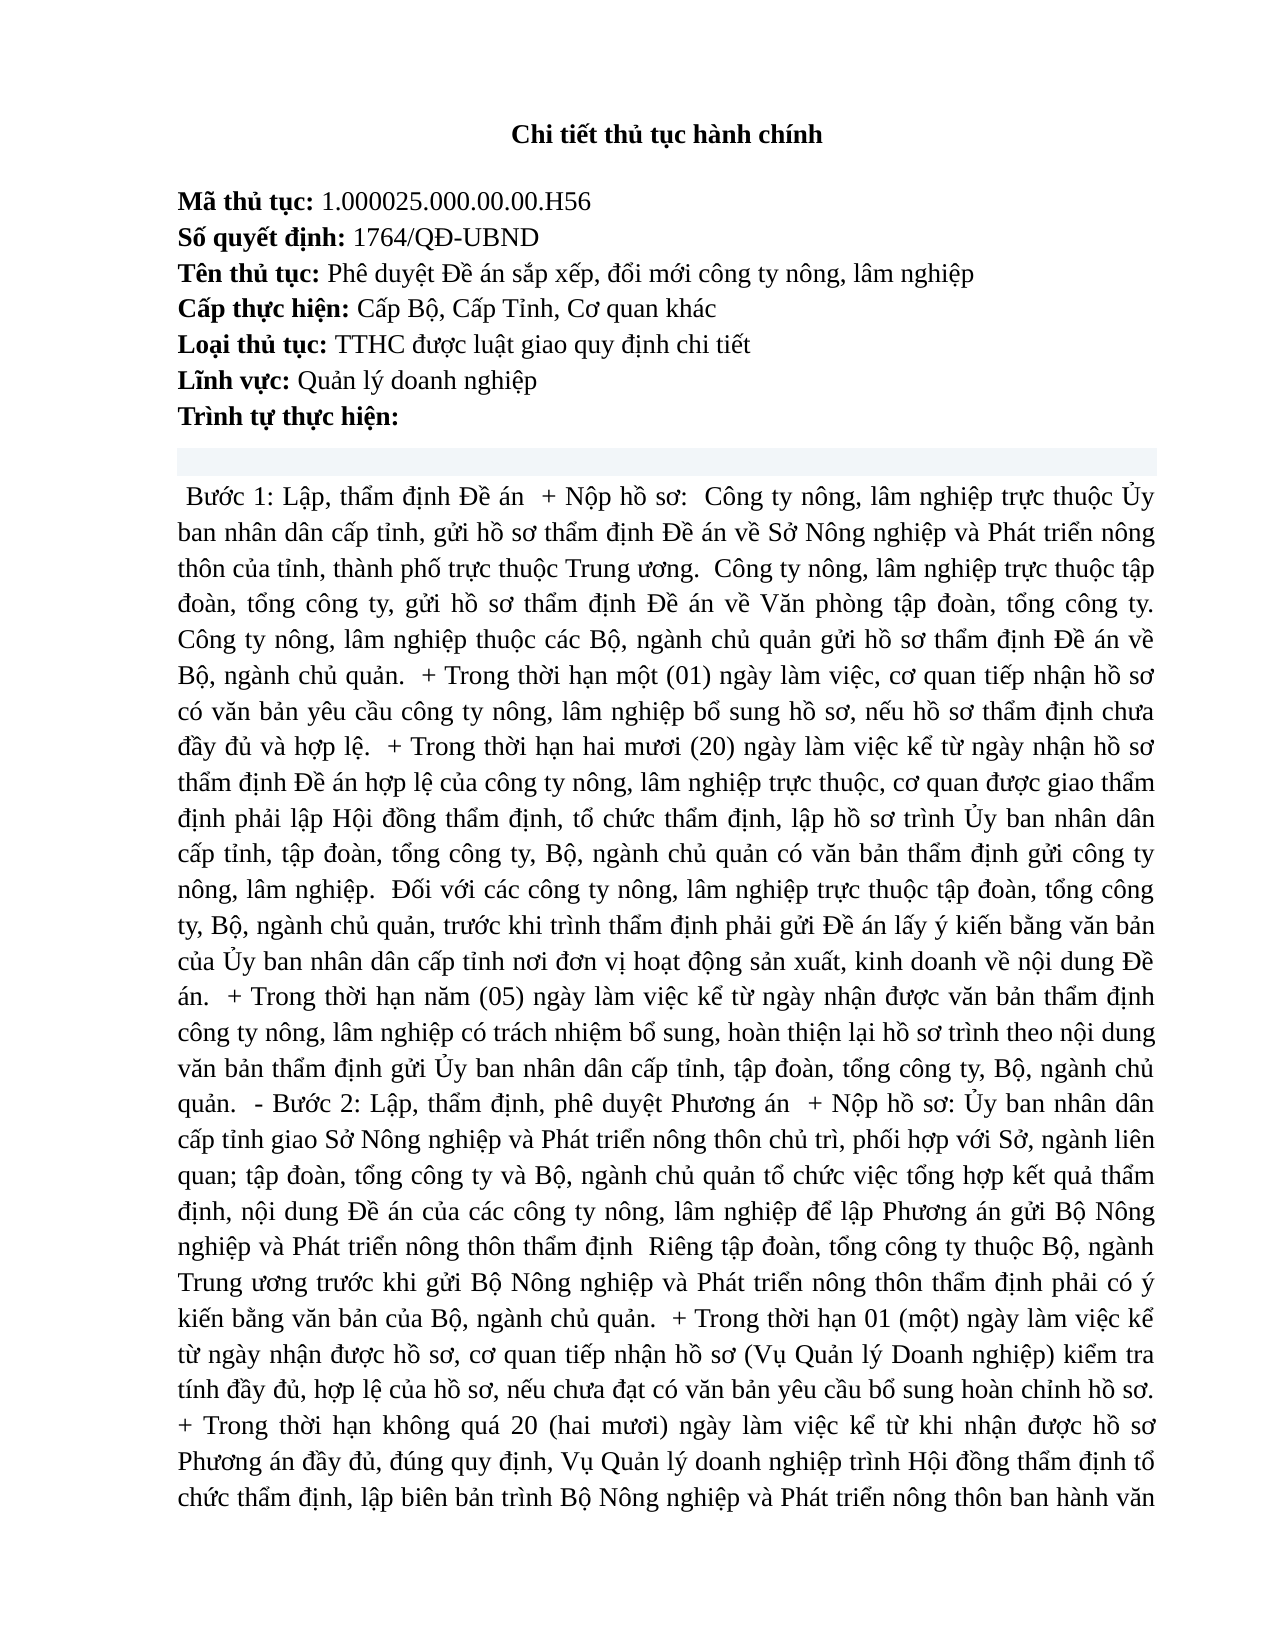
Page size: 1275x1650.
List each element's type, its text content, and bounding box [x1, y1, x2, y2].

text Lĩnh vực: Quản lý doanh nghiệp [177, 364, 1157, 395]
text Trình tự thực hiện: [177, 400, 1157, 431]
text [177, 487, 1157, 1519]
text Cấp thực hiện: Cấp Bộ, Cấp Tỉnh, Cơ quan khác [177, 293, 1157, 324]
text Số quyết định: 1764/QĐ-UBND [177, 221, 1157, 252]
text Loại thủ tục: TTHC được luật giao quy định chi tiết [177, 328, 1157, 359]
text Tên thủ tục: Phê duyệt Đề án sắp xếp, đổi mới công ty nông, lâm nghiệp [177, 257, 1157, 288]
text Mã thủ tục: 1.000025.000.00.00.H56 [177, 185, 1157, 217]
text Chi tiết thủ tục hành chính [177, 118, 1157, 149]
